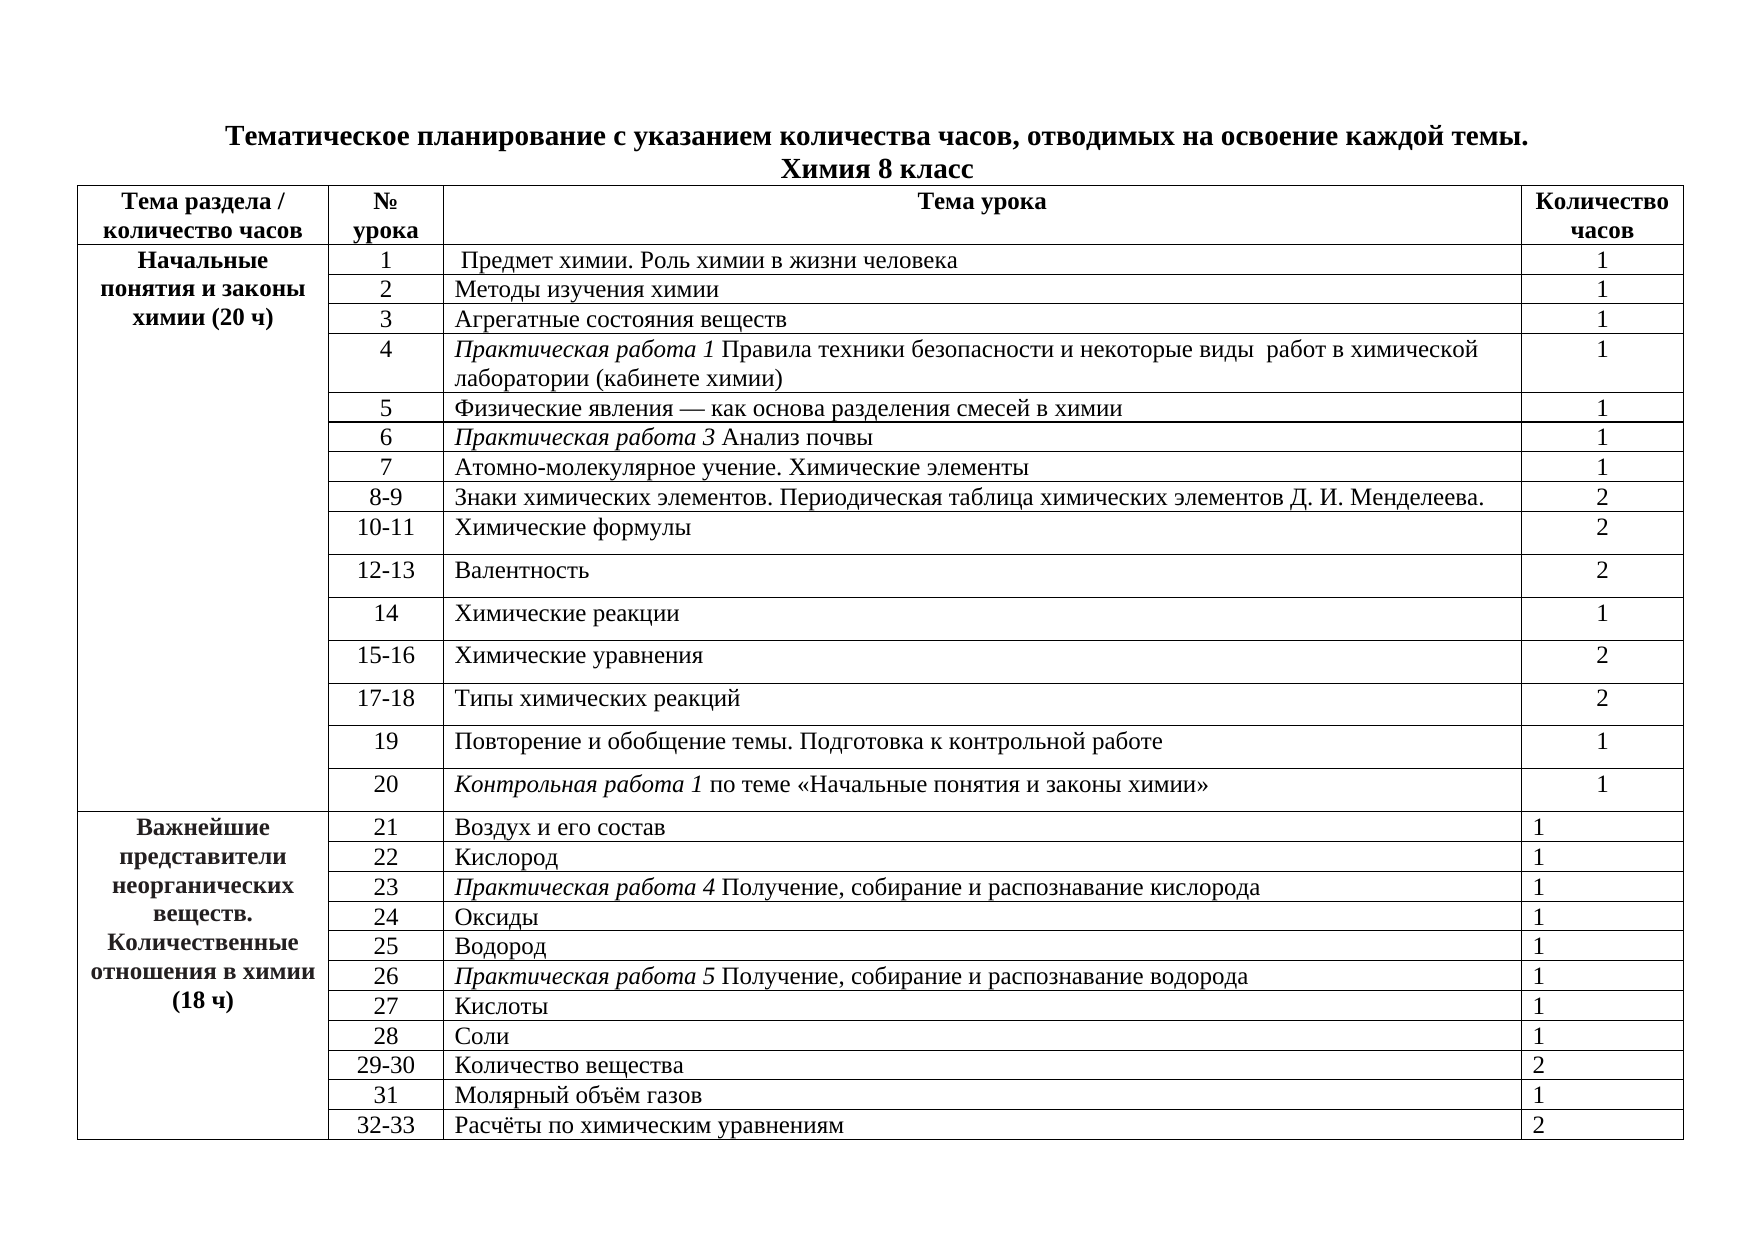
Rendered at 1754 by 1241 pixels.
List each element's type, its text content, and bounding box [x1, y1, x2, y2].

table_cell Количество вещества [444, 1051, 1521, 1079]
table_cell Химические уравнения [444, 641, 1521, 682]
table_cell Повторение и обобщение темы. Подготовка к контрольной работе [444, 726, 1521, 768]
table_cell Агрегатные состояния веществ [444, 304, 1521, 333]
table_cell Расчёты по химическим уравнениям [444, 1110, 1521, 1139]
table_cell 27 [329, 991, 443, 1020]
table_cell 29-30 [329, 1051, 443, 1079]
text Тематическое планирование с указанием количества часов, отводимых на освоение каждой темы. [89, 118, 1665, 152]
table_cell 10-11 [329, 512, 443, 554]
table_cell Оксиды [444, 902, 1521, 930]
table_cell 1 [1522, 334, 1683, 392]
table_cell 1 [329, 245, 443, 273]
table_cell 1 [1522, 812, 1683, 841]
table_cell Химические формулы [444, 512, 1521, 554]
table_header № урока [329, 186, 443, 244]
table_cell Контрольная работа 1 по теме «Начальные понятия и законы химии» [444, 769, 1521, 811]
table_cell Начальные понятия и законы химии (20 ч) [78, 245, 328, 811]
table_cell 31 [329, 1080, 443, 1109]
table_cell 2 [1522, 555, 1683, 597]
table_cell 22 [329, 842, 443, 871]
table_cell Типы химических реакций [444, 684, 1521, 725]
table_cell 19 [329, 726, 443, 768]
table_cell 1 [1522, 769, 1683, 811]
table_cell 1 [1522, 598, 1683, 639]
table_cell 12-13 [329, 555, 443, 597]
text Химия 8 класс [89, 152, 1665, 185]
table_cell Водород [444, 931, 1521, 960]
table_cell Воздух и его состав [444, 812, 1521, 841]
table_cell 2 [1522, 512, 1683, 554]
table_cell 1 [1522, 931, 1683, 960]
table_cell 17-18 [329, 684, 443, 725]
table_cell 5 [329, 393, 443, 421]
table_header Тема раздела / количество часов [78, 186, 328, 244]
table_cell Физические явления — как основа разделения смесей в химии [444, 393, 1521, 421]
table_cell 8-9 [329, 482, 443, 511]
table_cell Валентность [444, 555, 1521, 597]
table_cell 4 [329, 334, 443, 392]
table_cell Практическая работа 5 Получение, собирание и распознавание водорода [444, 961, 1521, 990]
table_cell 2 [1522, 1051, 1683, 1079]
table_cell 3 [329, 304, 443, 333]
table_cell Кислоты [444, 991, 1521, 1020]
table_cell Атомно-молекулярное учение. Химические элементы [444, 452, 1521, 481]
table_cell 23 [329, 872, 443, 901]
table_cell 1 [1522, 1021, 1683, 1049]
table_cell 2 [1522, 1110, 1683, 1139]
table_cell 26 [329, 961, 443, 990]
table_cell 24 [329, 902, 443, 930]
table_cell 1 [1522, 393, 1683, 421]
table_cell 1 [1522, 726, 1683, 768]
table_cell 7 [329, 452, 443, 481]
table_cell 1 [1522, 872, 1683, 901]
table_cell 1 [1522, 991, 1683, 1020]
table_cell 1 [1522, 842, 1683, 871]
table_cell Кислород [444, 842, 1521, 871]
table_cell 2 [1522, 482, 1683, 511]
table_cell 1 [1522, 452, 1683, 481]
table_cell 15-16 [329, 641, 443, 682]
table_cell 21 [329, 812, 443, 841]
table_cell 1 [1522, 245, 1683, 273]
table_cell Химические реакции [444, 598, 1521, 639]
table_cell Знаки химических элементов. Периодическая таблица химических элементов Д. И. Менделеева. [444, 482, 1521, 511]
table_cell 28 [329, 1021, 443, 1049]
table_header Тема урока [444, 186, 1521, 244]
table_cell Практическая работа 1 Правила техники безопасности и некоторые виды работ в химической лаборатории (кабинете химии) [444, 334, 1521, 392]
table_cell Методы изучения химии [444, 275, 1521, 303]
table_cell 6 [329, 423, 443, 451]
table_cell 1 [1522, 304, 1683, 333]
table_cell 2 [1522, 641, 1683, 682]
table_cell 20 [329, 769, 443, 811]
table_cell 2 [1522, 684, 1683, 725]
table_cell Важнейшие представители неорганических веществ. Количественные отношения в химии (18 ч) [78, 812, 328, 1139]
table_cell 1 [1522, 275, 1683, 303]
table_cell 14 [329, 598, 443, 639]
table_cell Соли [444, 1021, 1521, 1049]
table_cell 2 [329, 275, 443, 303]
table_cell 1 [1522, 423, 1683, 451]
table_cell 32-33 [329, 1110, 443, 1139]
table_cell Практическая работа 3 Анализ почвы [444, 423, 1521, 451]
table_cell Практическая работа 4 Получение, собирание и распознавание кислорода [444, 872, 1521, 901]
table_cell Молярный объём газов [444, 1080, 1521, 1109]
table_cell 1 [1522, 902, 1683, 930]
table_header Количество часов [1522, 186, 1683, 244]
table_cell Предмет химии. Роль химии в жизни человека [444, 245, 1521, 273]
table_cell 25 [329, 931, 443, 960]
table_cell 1 [1522, 1080, 1683, 1109]
table_cell 1 [1522, 961, 1683, 990]
